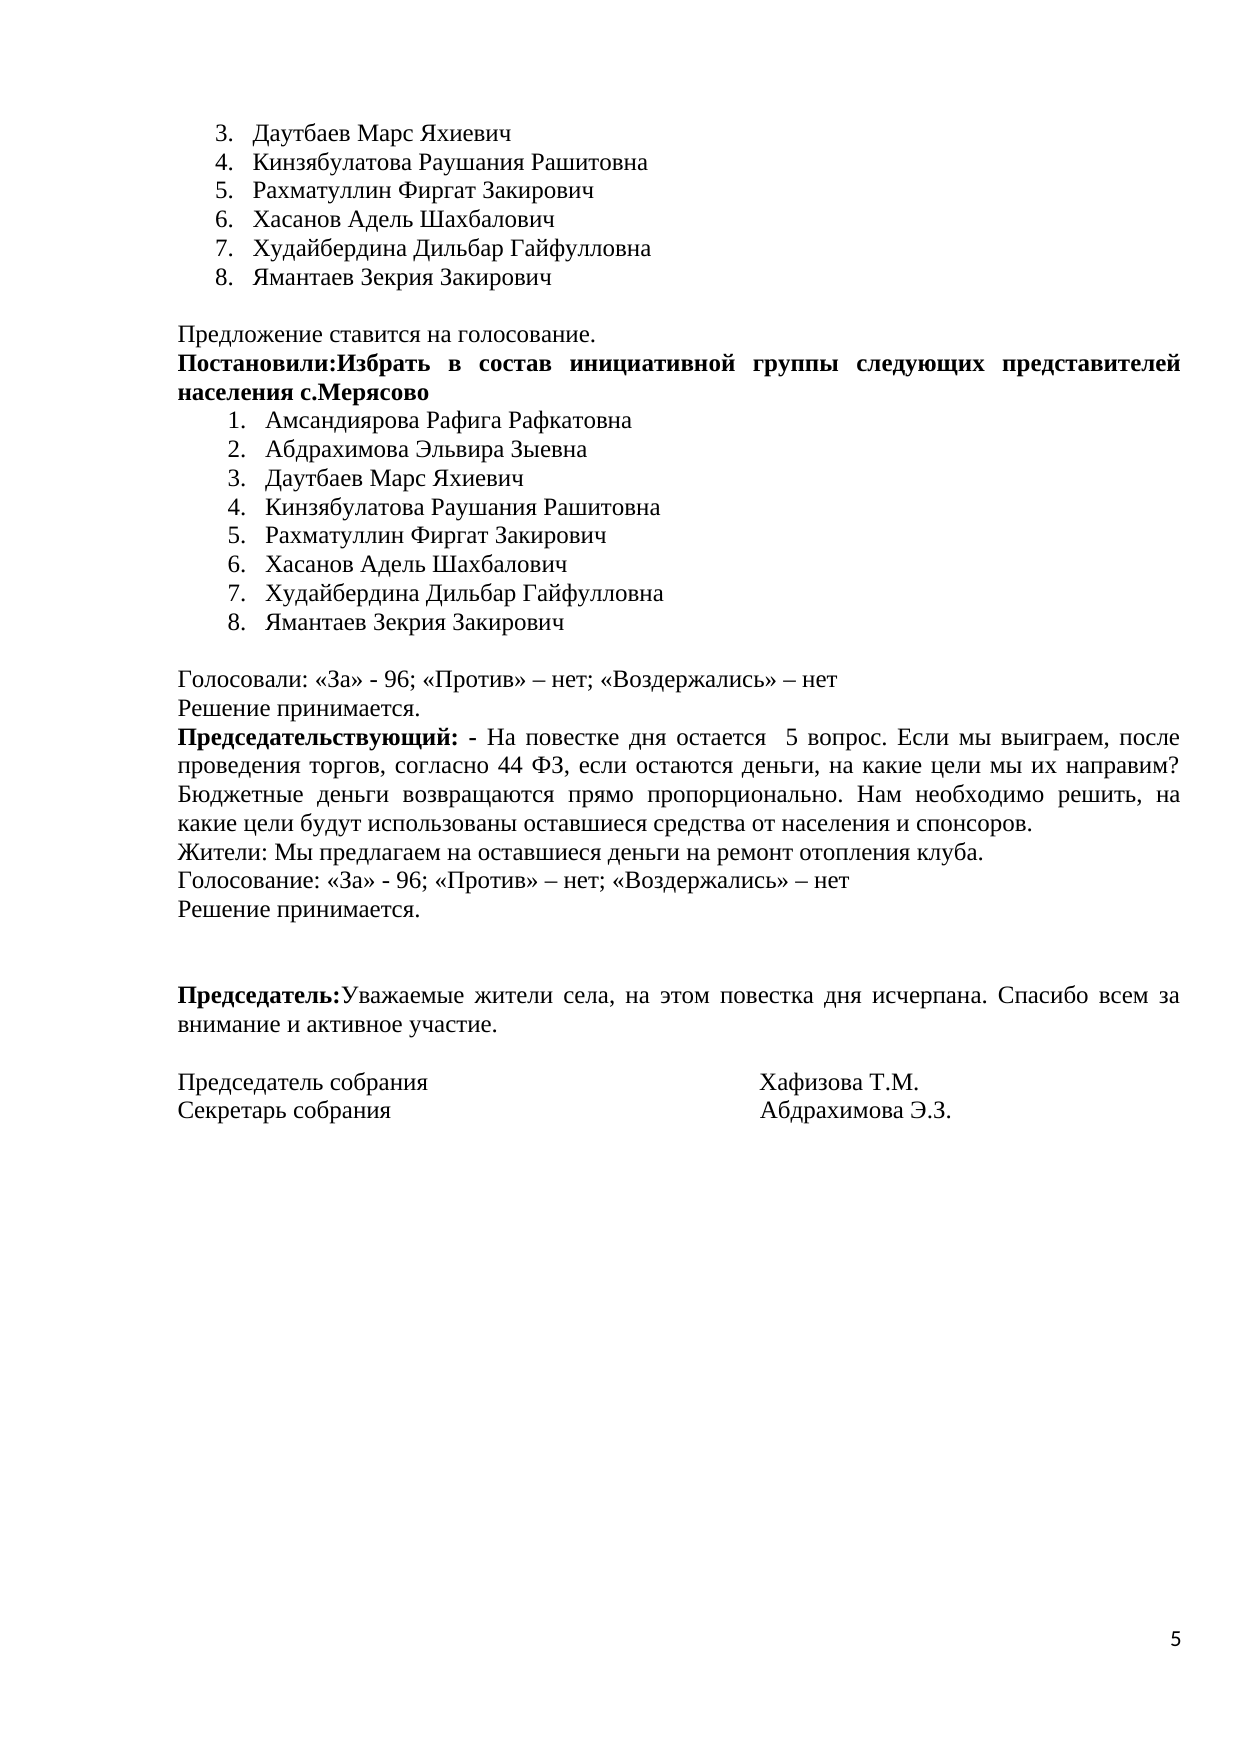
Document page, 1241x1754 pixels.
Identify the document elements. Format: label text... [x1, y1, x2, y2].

list Кинзябулатова Раушания Рашитовна [227, 492, 1181, 521]
text Постановили:Избрать в состав инициативной группы следующих представителей населения с.Мерясово [177, 348, 1181, 406]
list Амсандиярова Рафига Рафкатовна [227, 406, 1181, 434]
list Рахматуллин Фиргат Закирович [227, 521, 1181, 549]
text Председатель собрания Хафизова Т.М. [177, 1067, 1181, 1096]
text Председательствующий: - На повестке дня остается 5 вопрос. Если мы выиграем, после проведения торгов, согласно 44 ФЗ, если остаются деньги, на какие цели мы их направим? Бюджетные деньги возвращаются прямо пропорционально. Нам необходимо решить, на какие цели будут использованы оставшиеся средства от населения и спонсоров. [177, 722, 1181, 837]
list Хасанов Адель Шахбалович [227, 549, 1181, 578]
text Голосовали: «За» - 96; «Против» – нет; «Воздержались» – нет [177, 664, 1181, 693]
list Ямантаев Зекрия Закирович [227, 607, 1181, 636]
text Жители: Мы предлагаем на оставшиеся деньги на ремонт отопления клуба. [177, 837, 1181, 866]
list Даутбаев Марс Яхиевич [215, 118, 1181, 147]
text Председатель:Уважаемые жители села, на этом повестка дня исчерпана. Спасибо всем за внимание и активное участие. [177, 981, 1181, 1038]
list Хасанов Адель Шахбалович [215, 204, 1181, 233]
list Худайбердина Дильбар Гайфулловна [227, 578, 1181, 607]
text Решение принимается. [177, 693, 1181, 722]
text Предложение ставится на голосование. [177, 319, 1181, 348]
list Ямантаев Зекрия Закирович [215, 262, 1181, 291]
text Секретарь собрания Абдрахимова Э.З. [177, 1096, 1181, 1124]
text Голосование: «За» - 96; «Против» – нет; «Воздержались» – нет [177, 866, 1181, 894]
list Рахматуллин Фиргат Закирович [215, 176, 1181, 204]
list Даутбаев Марс Яхиевич [227, 463, 1181, 492]
list Худайбердина Дильбар Гайфулловна [215, 233, 1181, 262]
list Абдрахимова Эльвира Зыевна [227, 434, 1181, 463]
list Кинзябулатова Раушания Рашитовна [215, 147, 1181, 176]
text Решение принимается. [177, 894, 1181, 923]
